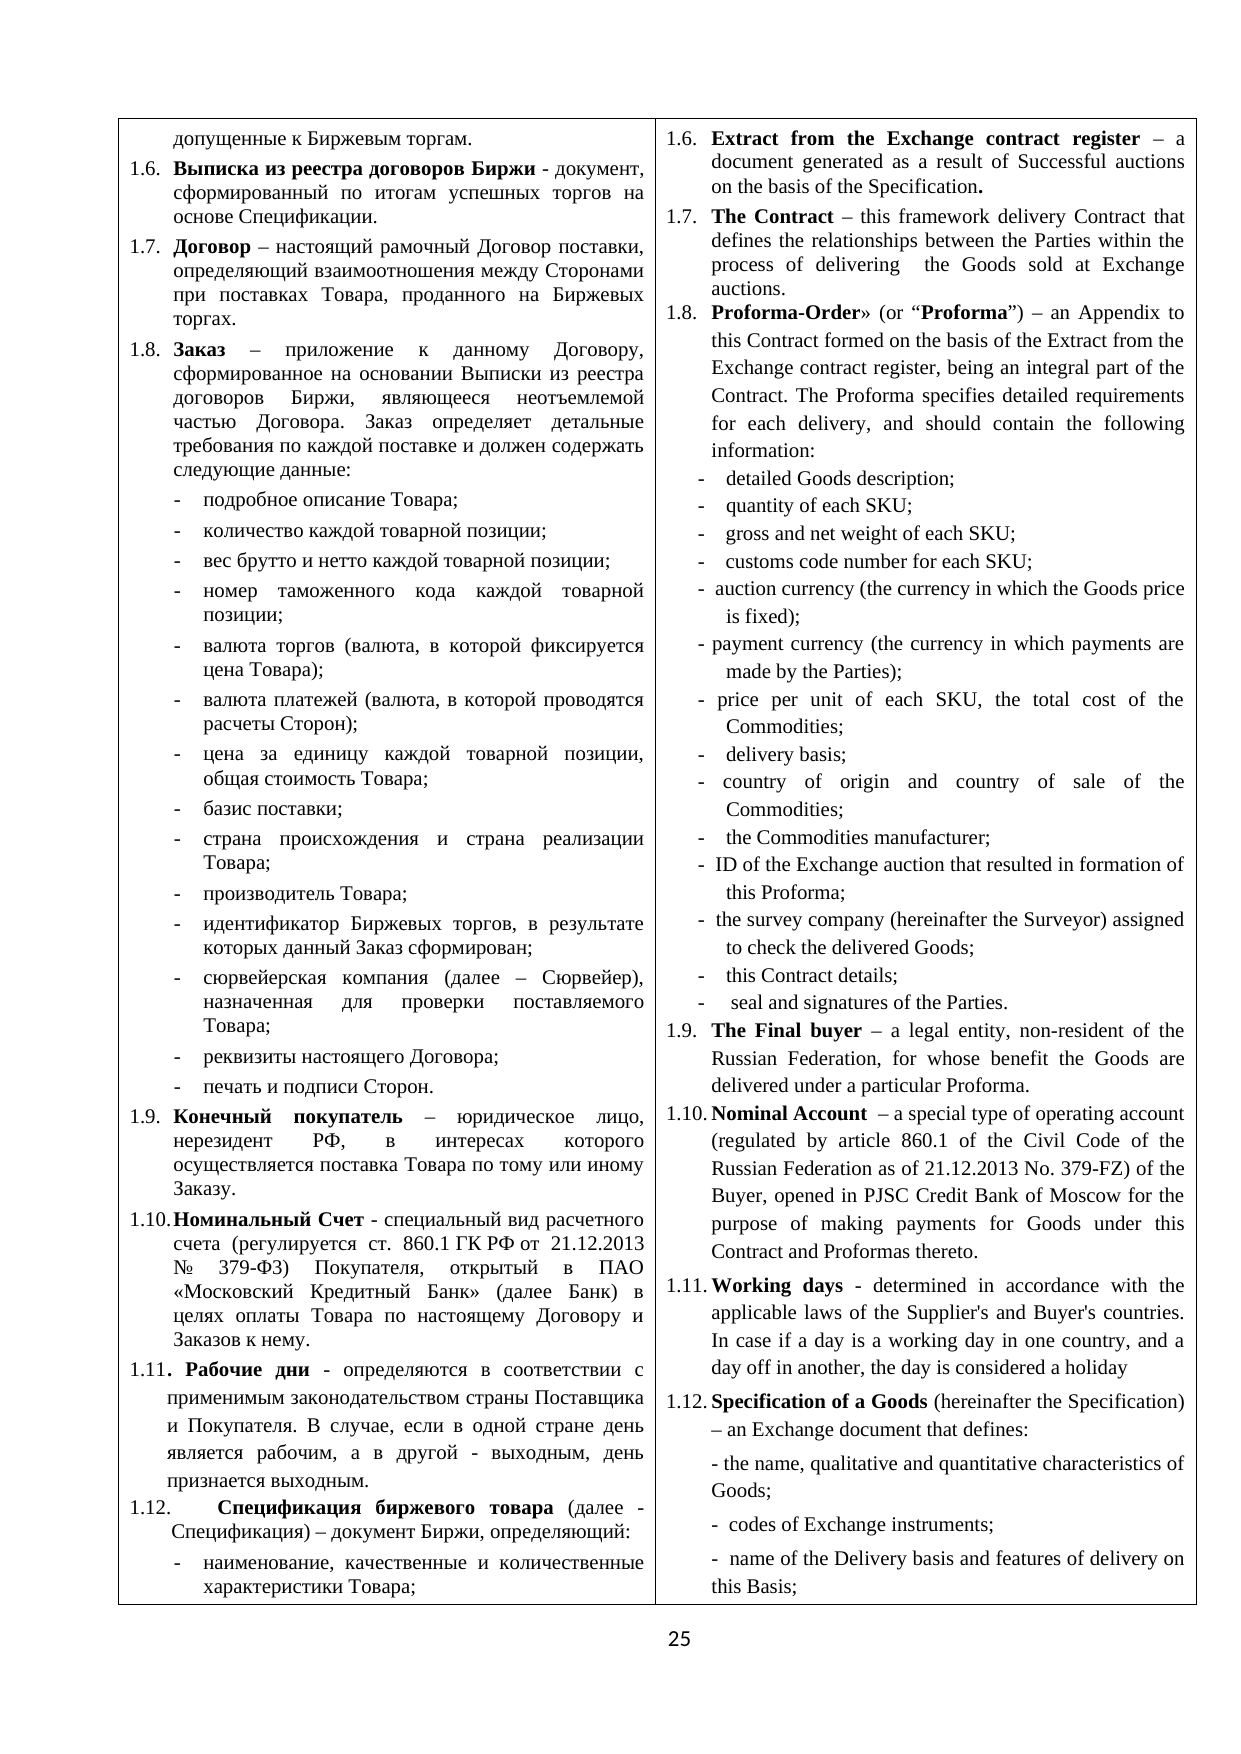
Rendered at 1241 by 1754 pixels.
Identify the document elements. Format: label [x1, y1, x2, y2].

table_cell [656, 119, 1196, 1604]
table_cell [119, 119, 655, 1604]
